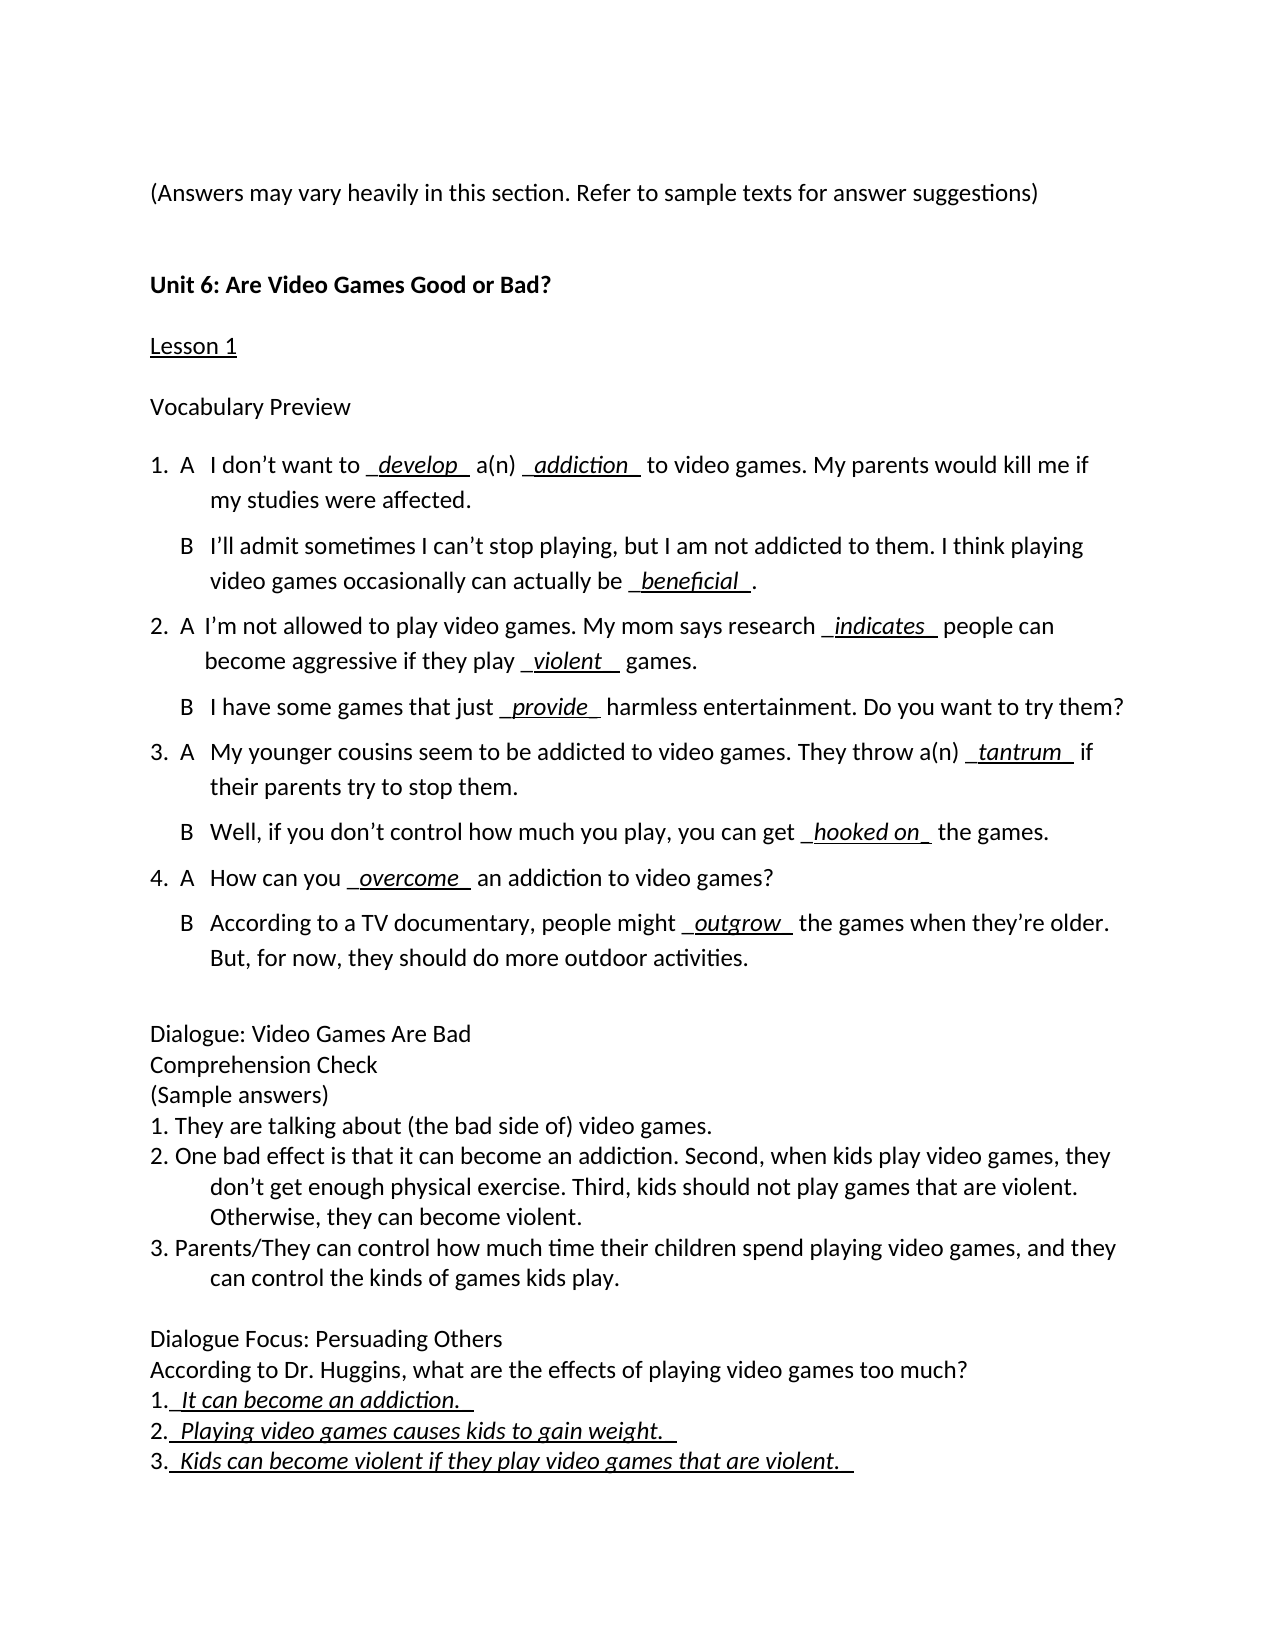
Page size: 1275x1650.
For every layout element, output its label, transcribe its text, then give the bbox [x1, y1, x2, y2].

text B According to a TV documentary, people might _outgrow_ the games when they’re older. But, for now, they should do more outdoor activities. [150, 907, 1125, 973]
text 3. Kids can become violent if they play video games that are violent._ [150, 1446, 1125, 1476]
text B I’ll admit sometimes I can’t stop playing, but I am not addicted to them. I think playing video games occasionally can actually be _beneficial_. [150, 530, 1125, 595]
text Dialogue Focus: Persuading Others [150, 1323, 1125, 1354]
text 1. They are talking about (the bad side of) video games. [150, 1110, 1125, 1140]
text B I have some games that just _provide_ harmless entertainment. Do you want to try them? [150, 691, 1125, 721]
text According to Dr. Huggins, what are the effects of playing video games too much? [150, 1354, 1125, 1384]
text 2. One bad effect is that it can become an addiction. Second, when kids play video games, they don’t get enough physical exercise. Third, kids should not play games that are violent. Otherwise, they can become violent. [150, 1140, 1125, 1232]
text 3. A My younger cousins seem to be addicted to video games. They throw a(n) _tantrum_ if their parents try to stop them. [150, 736, 1125, 802]
text B Well, if you don’t control how much you play, you can get _hooked on_ the games. [150, 816, 1125, 847]
text Vocabulary Preview [150, 391, 1125, 421]
text (Answers may vary heavily in this section. Refer to sample texts for answer suggestions) [150, 177, 1125, 208]
text 2. A I’m not allowed to play video games. My mom says research _indicates_ people can become aggressive if they play _violent_ games. [150, 610, 1125, 676]
text (Sample answers) [150, 1079, 1125, 1110]
text 3. Parents/They can control how much time their children spend playing video games, and they can control the kinds of games kids play. [150, 1232, 1125, 1293]
text 1. A I don’t want to _develop_ a(n) _addiction_ to video games. My parents would kill me if my studies were affected. [150, 449, 1125, 515]
text Comprehension Check [150, 1049, 1125, 1079]
text Lesson 1 [150, 330, 1125, 360]
text Unit 6: Are Video Games Good or Bad? [150, 269, 1125, 299]
text 4. A How can you _overcome_ an addiction to video games? [150, 862, 1125, 892]
text Dialogue: Video Games Are Bad [150, 1018, 1125, 1049]
text 1._It can become an addiction._ [150, 1384, 1125, 1415]
text 2. Playing video games causes kids to gain weight._ [150, 1415, 1125, 1446]
